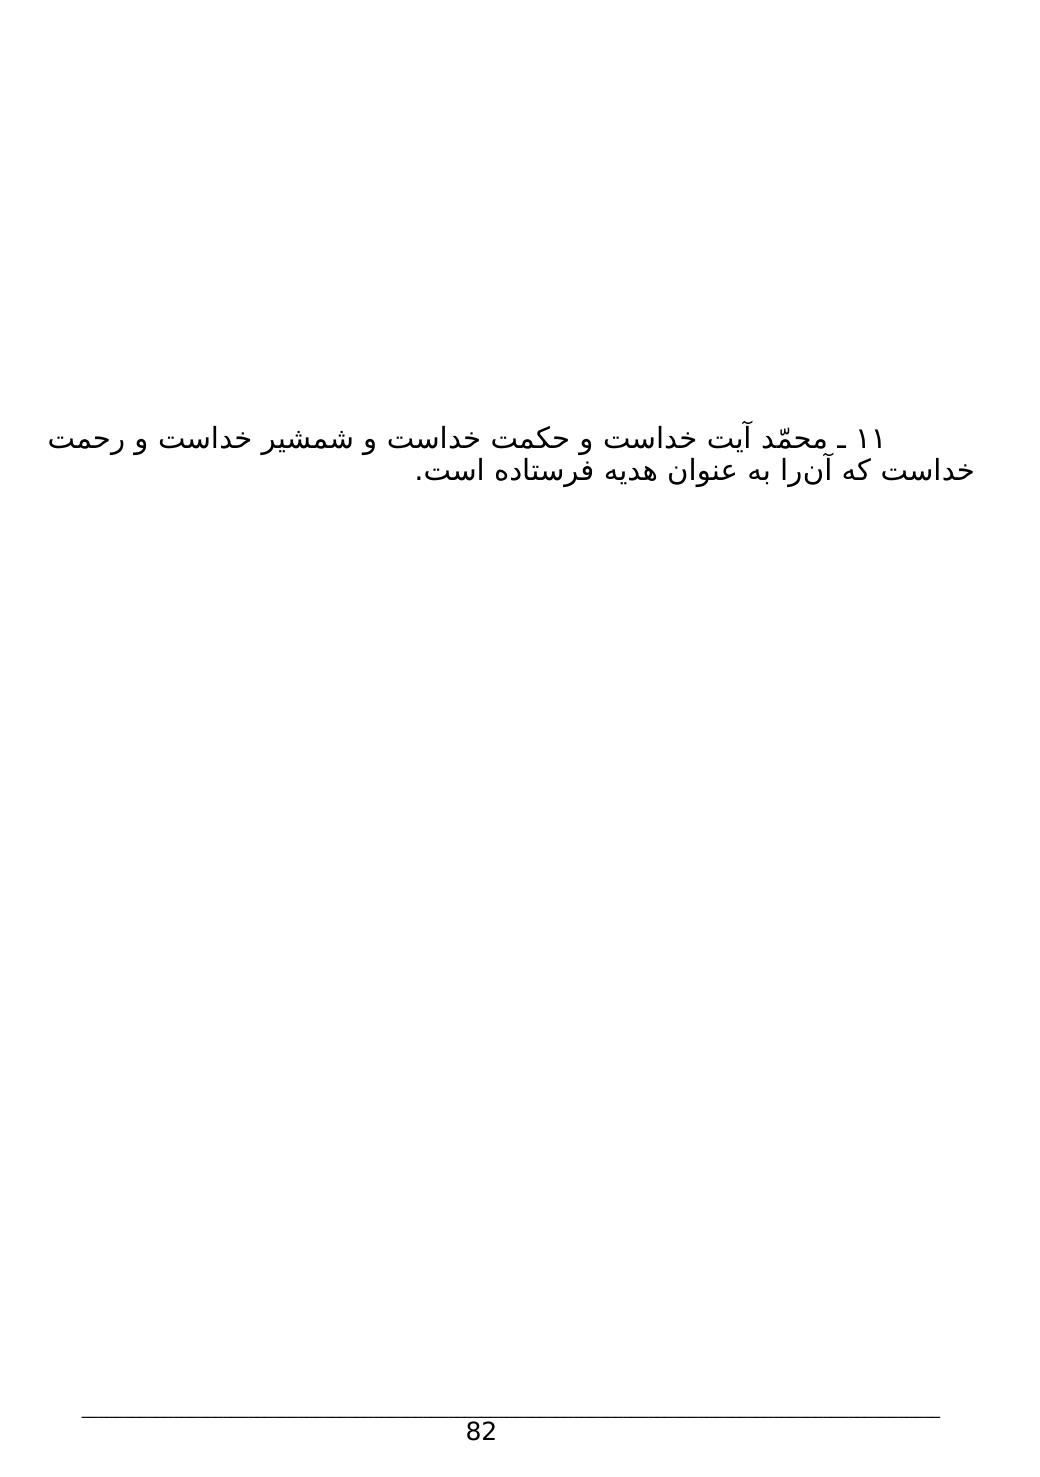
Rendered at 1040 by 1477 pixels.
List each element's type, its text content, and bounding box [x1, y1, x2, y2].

text ١١ ـ محمّد آیت خداست و حكمت خداست و شمشیر خداست و رحمت خداست كه آن‌را به عنوان هدیه فرستاده است. [47, 423, 975, 487]
